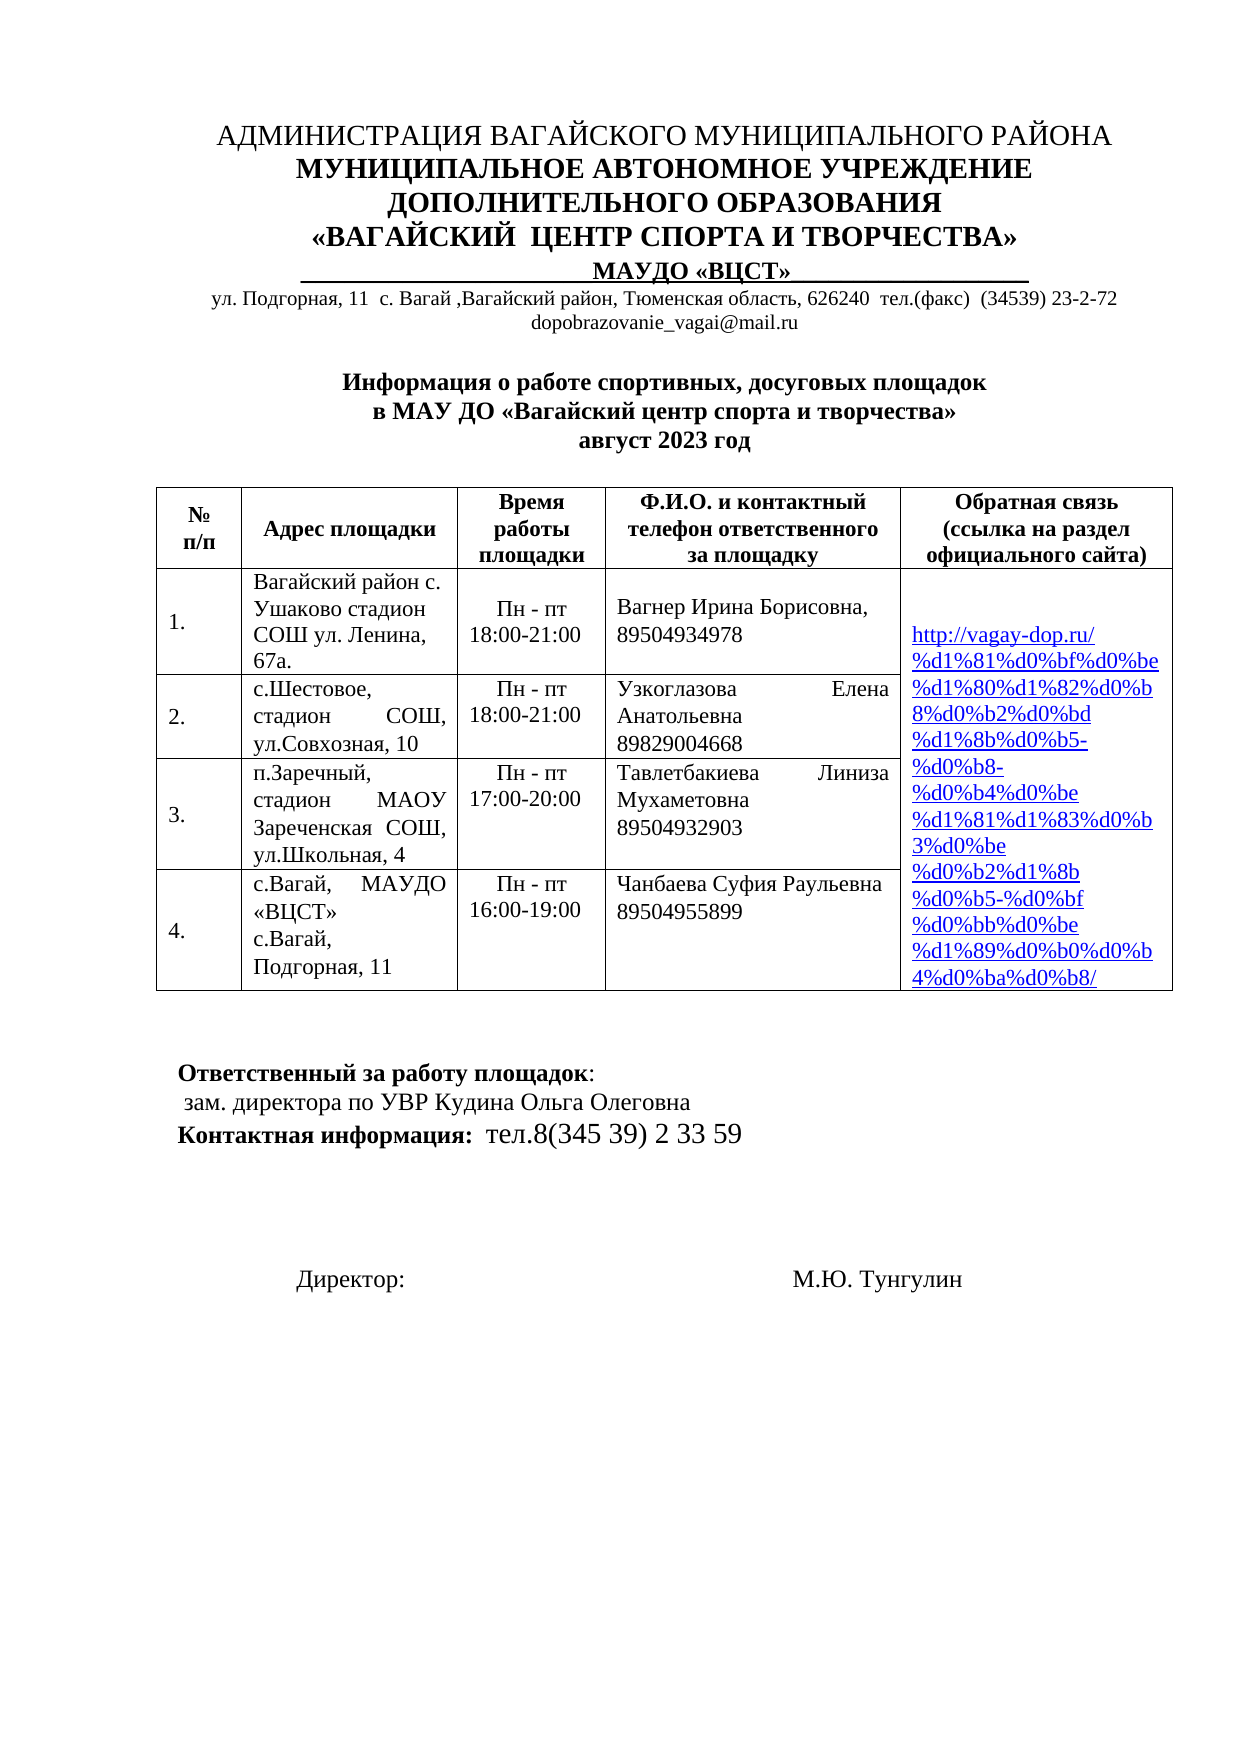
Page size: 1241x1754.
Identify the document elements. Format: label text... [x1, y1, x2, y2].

table_cell http://vagay-dop.ru/%d1%81%d0%bf%d0%be%d1%80%d1%82%d0%b8%d0%b2%d0%bd%d1%8b%d0%b5-%d0%b8-%d0%b4%d0%be%d1%81%d1%83%d0%b3%d0%be%d0%b2%d1%8b%d0%b5-%d0%bf%d0%bb%d0%be%d1%89%d0%b0%d0%b4%d0%ba%d0%b8/ [901, 569, 1172, 990]
text «ВАГАЙСКИЙ ЦЕНТР СПОРТА И ТВОРЧЕСТВА» [177, 219, 1152, 252]
table_header Время работы площадки [458, 488, 605, 567]
table_cell п.Заречный, стадион МАОУ Зареченская СОШ, ул.Школьная, 4 [242, 759, 457, 869]
text ____________________МАУДО «ВЦСТ»___________________ [177, 252, 1152, 286]
table_header № п/п [157, 488, 241, 567]
table_header Ф.И.О. и контактный телефон ответственного за площадку [606, 488, 900, 567]
table_header Адрес площадки [242, 488, 457, 567]
table_cell с.Вагай, МАУДО «ВЦСТ» с.Вагай, Подгорная, 11 [242, 870, 457, 990]
text Ответственный за работу площадок: [177, 1058, 1152, 1087]
text АДМИНИСТРАЦИЯ ВАГАЙСКОГО МУНИЦИПАЛЬНОГО РАЙОНА [177, 118, 1152, 152]
table_cell Пн - пт 17:00-20:00 [458, 759, 605, 869]
table_cell Узкоглазова Елена Анатольевна 89829004668 [606, 675, 900, 758]
table_cell Вагнер Ирина Борисовна, 89504934978 [606, 569, 900, 674]
table_cell Пн - пт 18:00-21:00 [458, 569, 605, 674]
text в МАУ ДО «Вагайский центр спорта и творчества» [177, 396, 1152, 425]
table_cell 4. [157, 870, 241, 990]
table_cell Пн - пт 16:00-19:00 [458, 870, 605, 990]
text dopobrazovanie_vagai@mail.ru [177, 310, 1152, 334]
table_cell Тавлетбакиева Линиза Мухаметовна 89504932903 [606, 759, 900, 869]
text ул. Подгорная, 11 с. Вагай ,Вагайский район, Тюменская область, 626240 тел.(факс) (34539) 23-2-72 [177, 286, 1152, 310]
table_cell с.Шестовое, стадион СОШ, ул.Совхозная, 10 [242, 675, 457, 758]
text Информация о работе спортивных, досуговых площадок [177, 367, 1152, 396]
text МУНИЦИПАЛЬНОЕ АВТОНОМНОЕ УЧРЕЖДЕНИЕ ДОПОЛНИТЕЛЬНОГО ОБРАЗОВАНИЯ [177, 152, 1152, 219]
table_cell 3. [157, 759, 241, 869]
table_cell 2. [157, 675, 241, 758]
text август 2023 год [177, 425, 1152, 454]
table_cell Чанбаева Суфия Раульевна 89504955899 [606, 870, 900, 990]
table_cell 1. [157, 569, 241, 674]
table_cell Вагайский район с. Ушаково стадион СОШ ул. Ленина, 67а. [242, 569, 457, 674]
text Директор: М.Ю. Тунгулин [177, 1264, 1152, 1293]
text зам. директора по УВР Кудина Ольга Олеговна [177, 1087, 1152, 1116]
table_cell Пн - пт 18:00-21:00 [458, 675, 605, 758]
text Контактная информация: тел.8(345 39) 2 33 59 [177, 1116, 1152, 1149]
table_header Обратная связь (ссылка на раздел официального сайта) [901, 488, 1172, 567]
